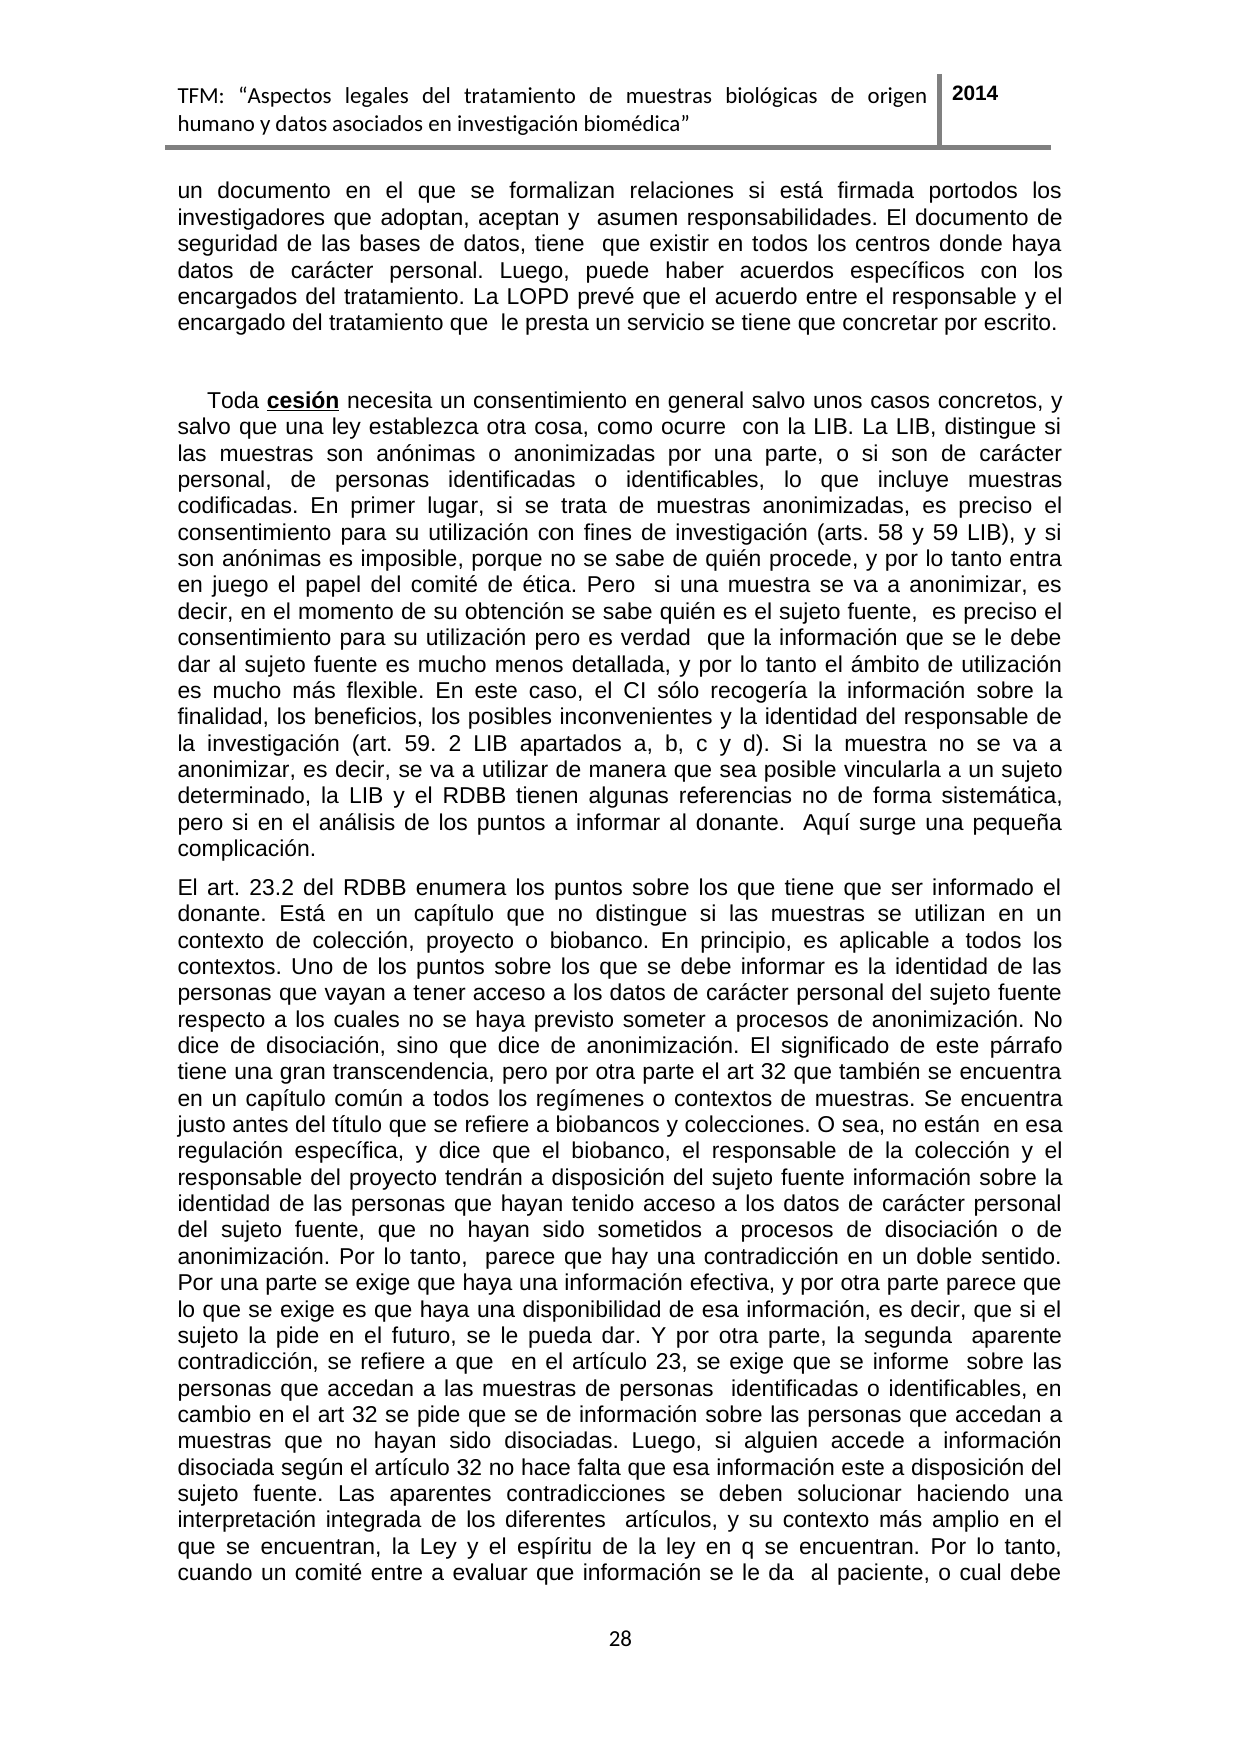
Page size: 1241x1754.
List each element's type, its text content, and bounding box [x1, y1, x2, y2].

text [177, 177, 1063, 336]
text Toda cesión necesita un consentimiento en general salvo unos casos concretos, y salvo que una ley establezca otra cosa, como ocurre con la LIB. La LIB, distingue si las muestras son anónimas o anonimizadas por una parte, o si son de carácter personal, de personas identificadas o identificables, lo que incluye muestras codificadas. En primer lugar, si se trata de muestras anonimizadas, es preciso el consentimiento para su utilización con fines de investigación (arts. 58 y 59 LIB), y si son anónimas es imposible, porque no se sabe de quién procede, y por lo tanto entra en juego el papel del comité de ética. Pero si una muestra se va a anonimizar, es decir, en el momento de su obtención se sabe quién es el sujeto fuente, es preciso el consentimiento para su utilización pero es verdad que la información que se le debe dar al sujeto fuente es mucho menos detallada, y por lo tanto el ámbito de utilización es mucho más flexible. En este caso, el CI sólo recogería la información sobre la finalidad, los beneficios, los posibles inconvenientes y la identidad del responsable de la investigación (art. 59. 2 LIB apartados a, b, c y d). Si la muestra no se va a anonimizar, es decir, se va a utilizar de manera que sea posible vincularla a un sujeto determinado, la LIB y el RDBB tienen algunas referencias no de forma sistemática, pero si en el análisis de los puntos a informar al donante. Aquí surge una pequeña complicación. [177, 387, 1063, 861]
